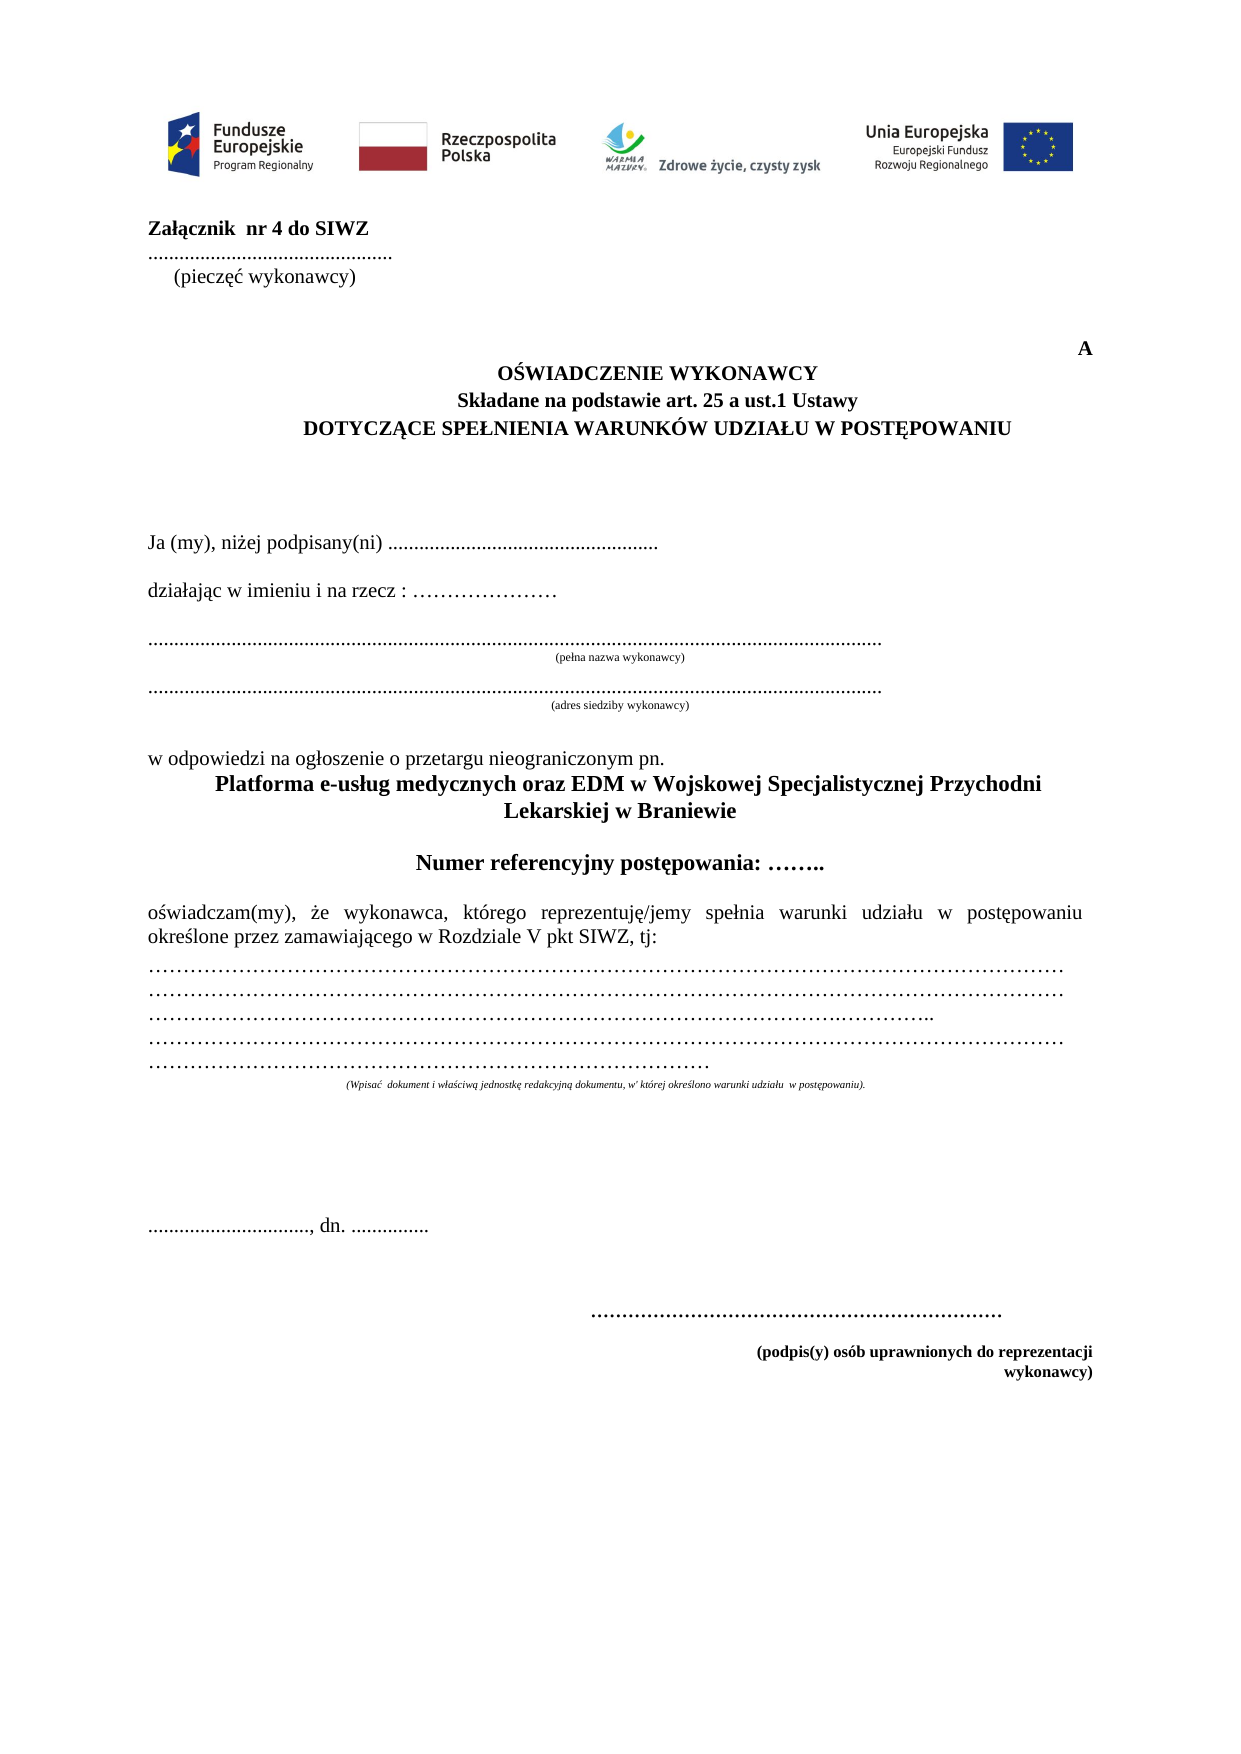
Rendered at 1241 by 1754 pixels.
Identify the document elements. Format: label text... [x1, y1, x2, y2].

text (podpis(y) osób uprawnionych do reprezentacji [148, 1342, 1093, 1361]
text Składane na podstawie art. 25 a ust.1 Ustawy [223, 388, 1093, 412]
text OŚWIADCZENIE WYKONAWCY [223, 360, 1093, 384]
text ............................................................................................................................................. [148, 626, 1093, 650]
text Numer referencyjny postępowania: …….. [148, 849, 1093, 876]
text .................................................................. [516, 1294, 1093, 1323]
text (pełna nazwa wykonawcy) [148, 650, 1093, 674]
text (Wpisać dokument i właściwą jednostkę redakcyjną dokumentu, w' której określono warunki udziału w postępowaniu). [148, 1078, 1066, 1100]
text A [148, 336, 1093, 360]
text oświadczam(my), że wykonawca, którego reprezentuję/jemy spełnia warunki udziału w postępowaniu określone przez zamawiającego w Rozdziale V pkt SIWZ, tj: [148, 900, 1084, 948]
text działając w imieniu i na rzecz : ………………… [148, 578, 1093, 602]
text (adres siedziby wykonawcy) [148, 698, 1093, 722]
text ............................................................................................................................................. [148, 674, 1093, 698]
text DOTYCZĄCE SPEŁNIENIA WARUNKÓW UDZIAŁU W POSTĘPOWANIU [223, 416, 1093, 440]
text ............................................... [148, 240, 1093, 264]
text Platforma e-usług medycznych oraz EDM w Wojskowej Specjalistycznej Przychodni Lekarskiej w Braniewie [148, 770, 1093, 823]
text w odpowiedzi na ogłoszenie o przetargu nieograniczonym pn. [148, 746, 1093, 770]
text ..............................., dn. ............... [148, 1213, 1093, 1237]
text (pieczęć wykonawcy) [148, 264, 1093, 288]
text Załącznik nr 4 do SIWZ [148, 216, 1093, 240]
picture [147, 97, 1093, 192]
text wykonawcy) [148, 1361, 1093, 1381]
text Ja (my), niżej podpisany(ni) .................................................... [148, 530, 1093, 554]
text ………………………………………………………………………………………………………………………………………………………………………………………………………………………………………………………………………………………………………………………………….…………..…………………………………………………………………………………………………………………………………………………………………………………………… [148, 953, 1084, 1073]
